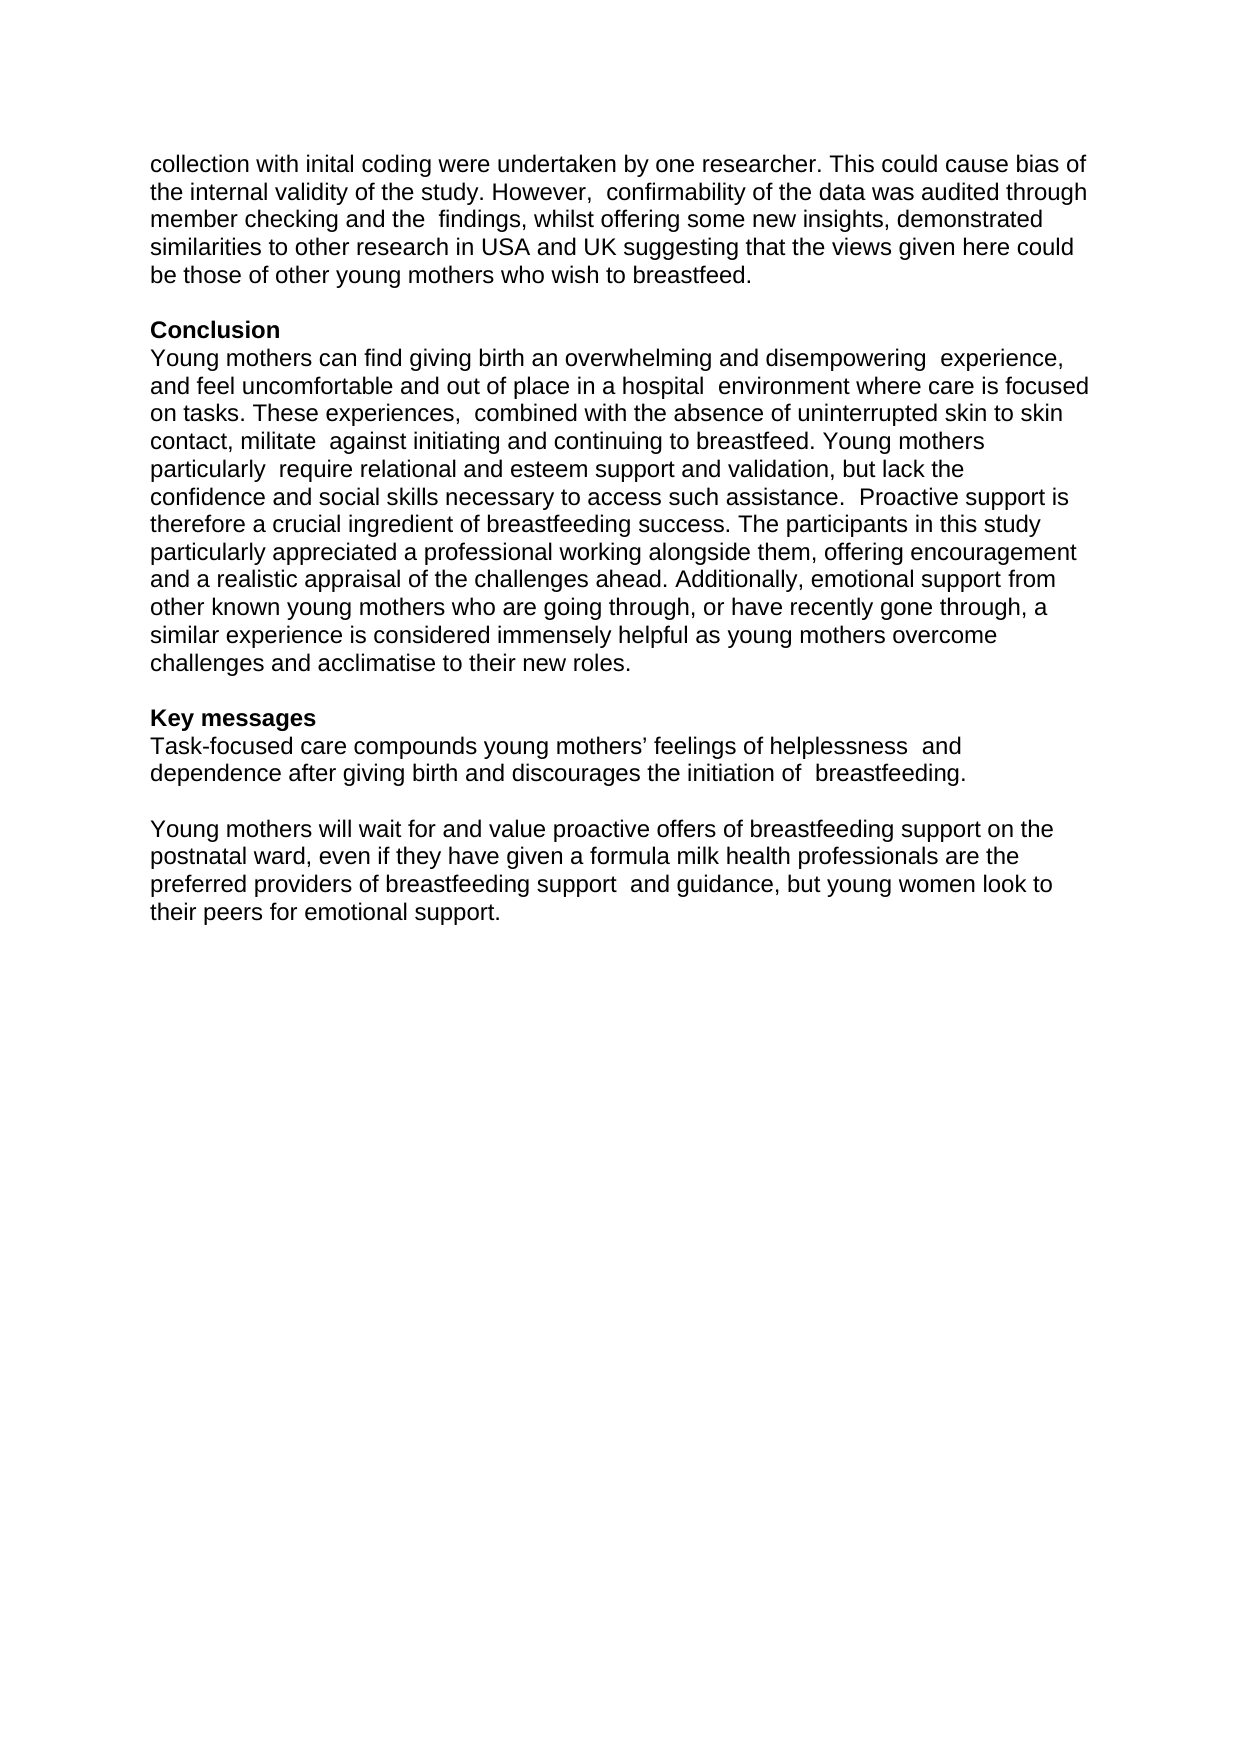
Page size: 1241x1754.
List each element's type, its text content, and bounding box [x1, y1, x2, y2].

text Young mothers will wait for and value proactive offers of breastfeeding support on the postnatal ward, even if they have given a formula milk health professionals are the preferred providers of breastfeeding support and guidance, but young women look to their peers for emotional support. [150, 814, 1090, 925]
text Young mothers can find giving birth an overwhelming and disempowering experience, and feel uncomfortable and out of place in a hospital environment where care is focused on tasks. These experiences, combined with the absence of uninterrupted skin to skin contact, militate against initiating and continuing to breastfeed. Young mothers particularly require relational and esteem support and validation, but lack the confidence and social skills necessary to access such assistance. Proactive support is therefore a crucial ingredient of breastfeeding success. The participants in this study particularly appreciated a professional working alongside them, offering encouragement and a realistic appraisal of the challenges ahead. Additionally, emotional support from other known young mothers who are going through, or have recently gone through, a similar experience is considered immensely helpful as young mothers overcome challenges and acclimatise to their new roles. [150, 344, 1090, 676]
text Task-focused care compounds young mothers’ feelings of helplessness and dependence after giving birth and discourages the initiation of breastfeeding. [150, 732, 1090, 787]
text Key messages [150, 704, 1090, 732]
text Conclusion [150, 316, 1090, 344]
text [150, 150, 1090, 288]
